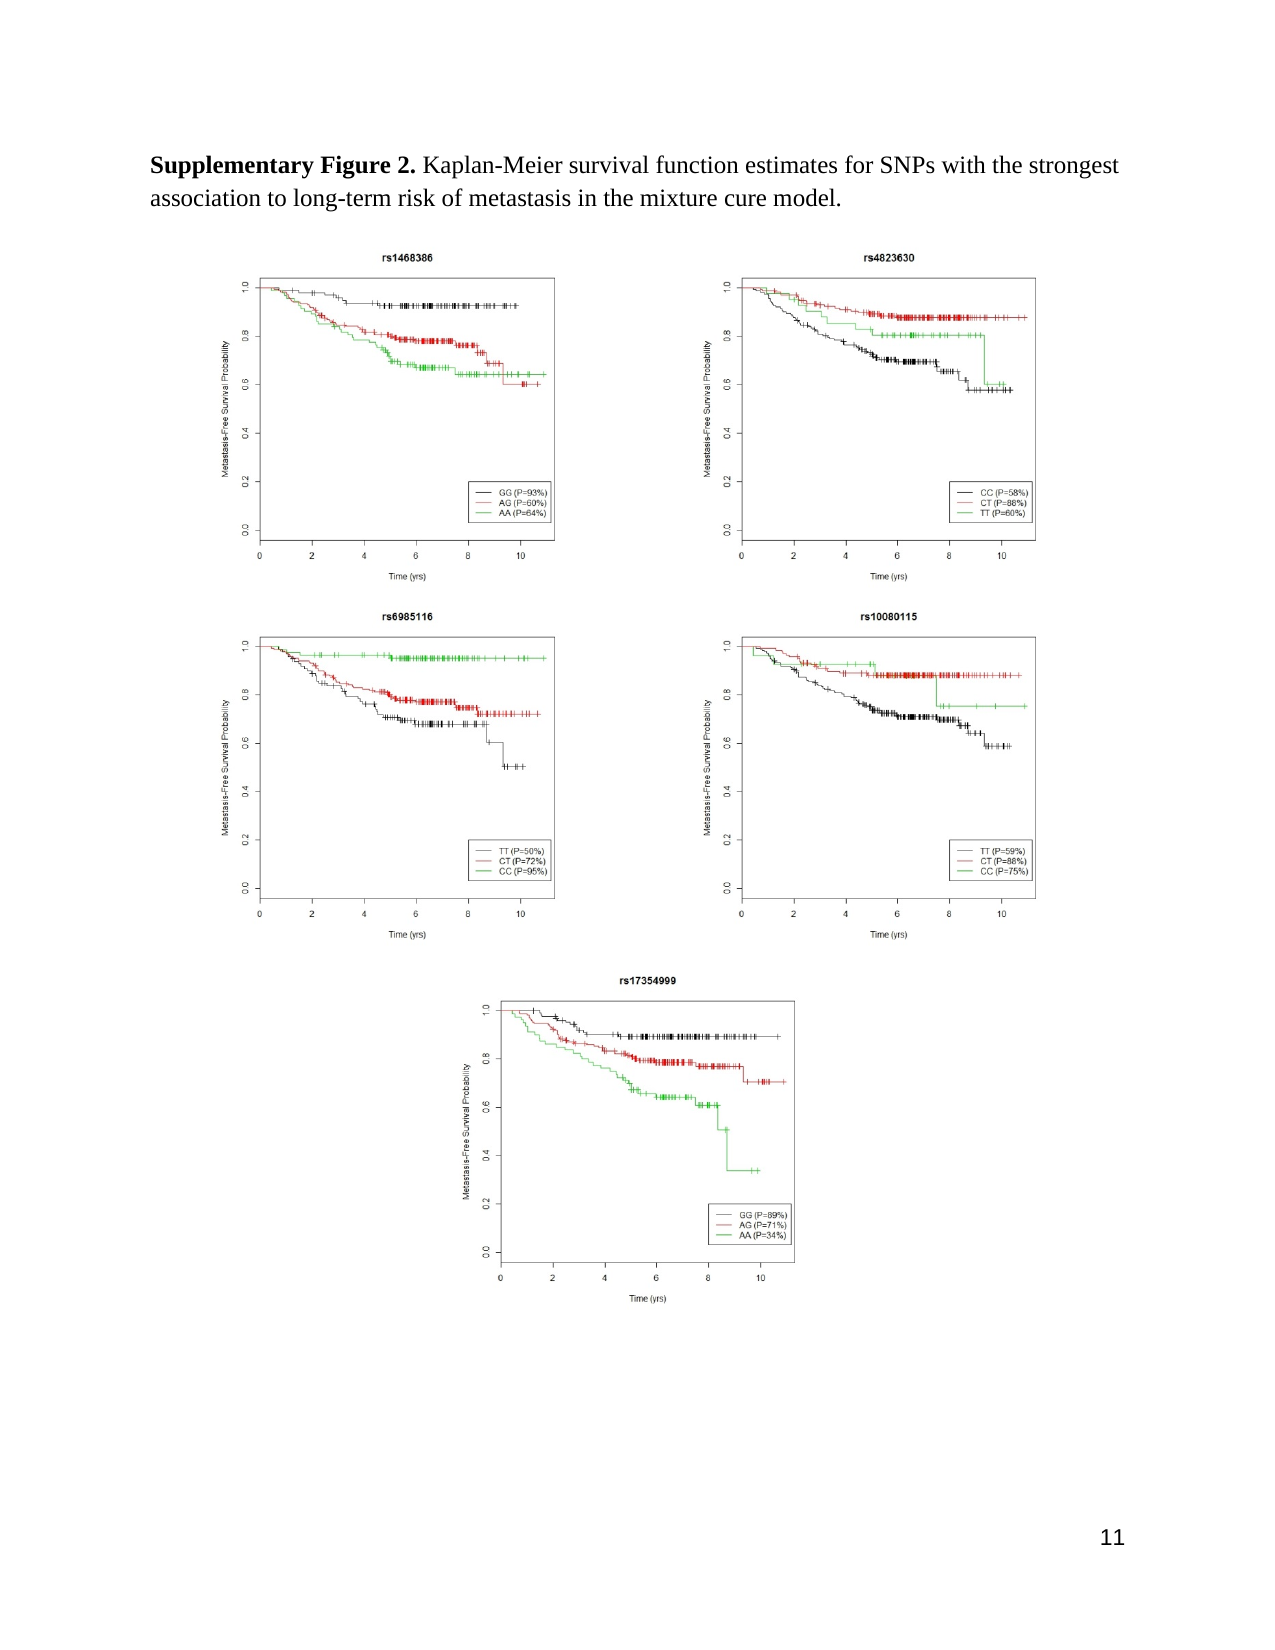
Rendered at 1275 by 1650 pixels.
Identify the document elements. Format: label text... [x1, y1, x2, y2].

text Supplementary Figure 2. Kaplan-Meier survival function estimates for SNPs with the strongest association to long-term risk of metastasis in the mixture cure model. [150, 150, 1125, 212]
picture [218, 236, 575, 592]
picture [218, 595, 575, 950]
picture [700, 595, 1057, 950]
picture [459, 959, 816, 1314]
picture [700, 236, 1057, 592]
